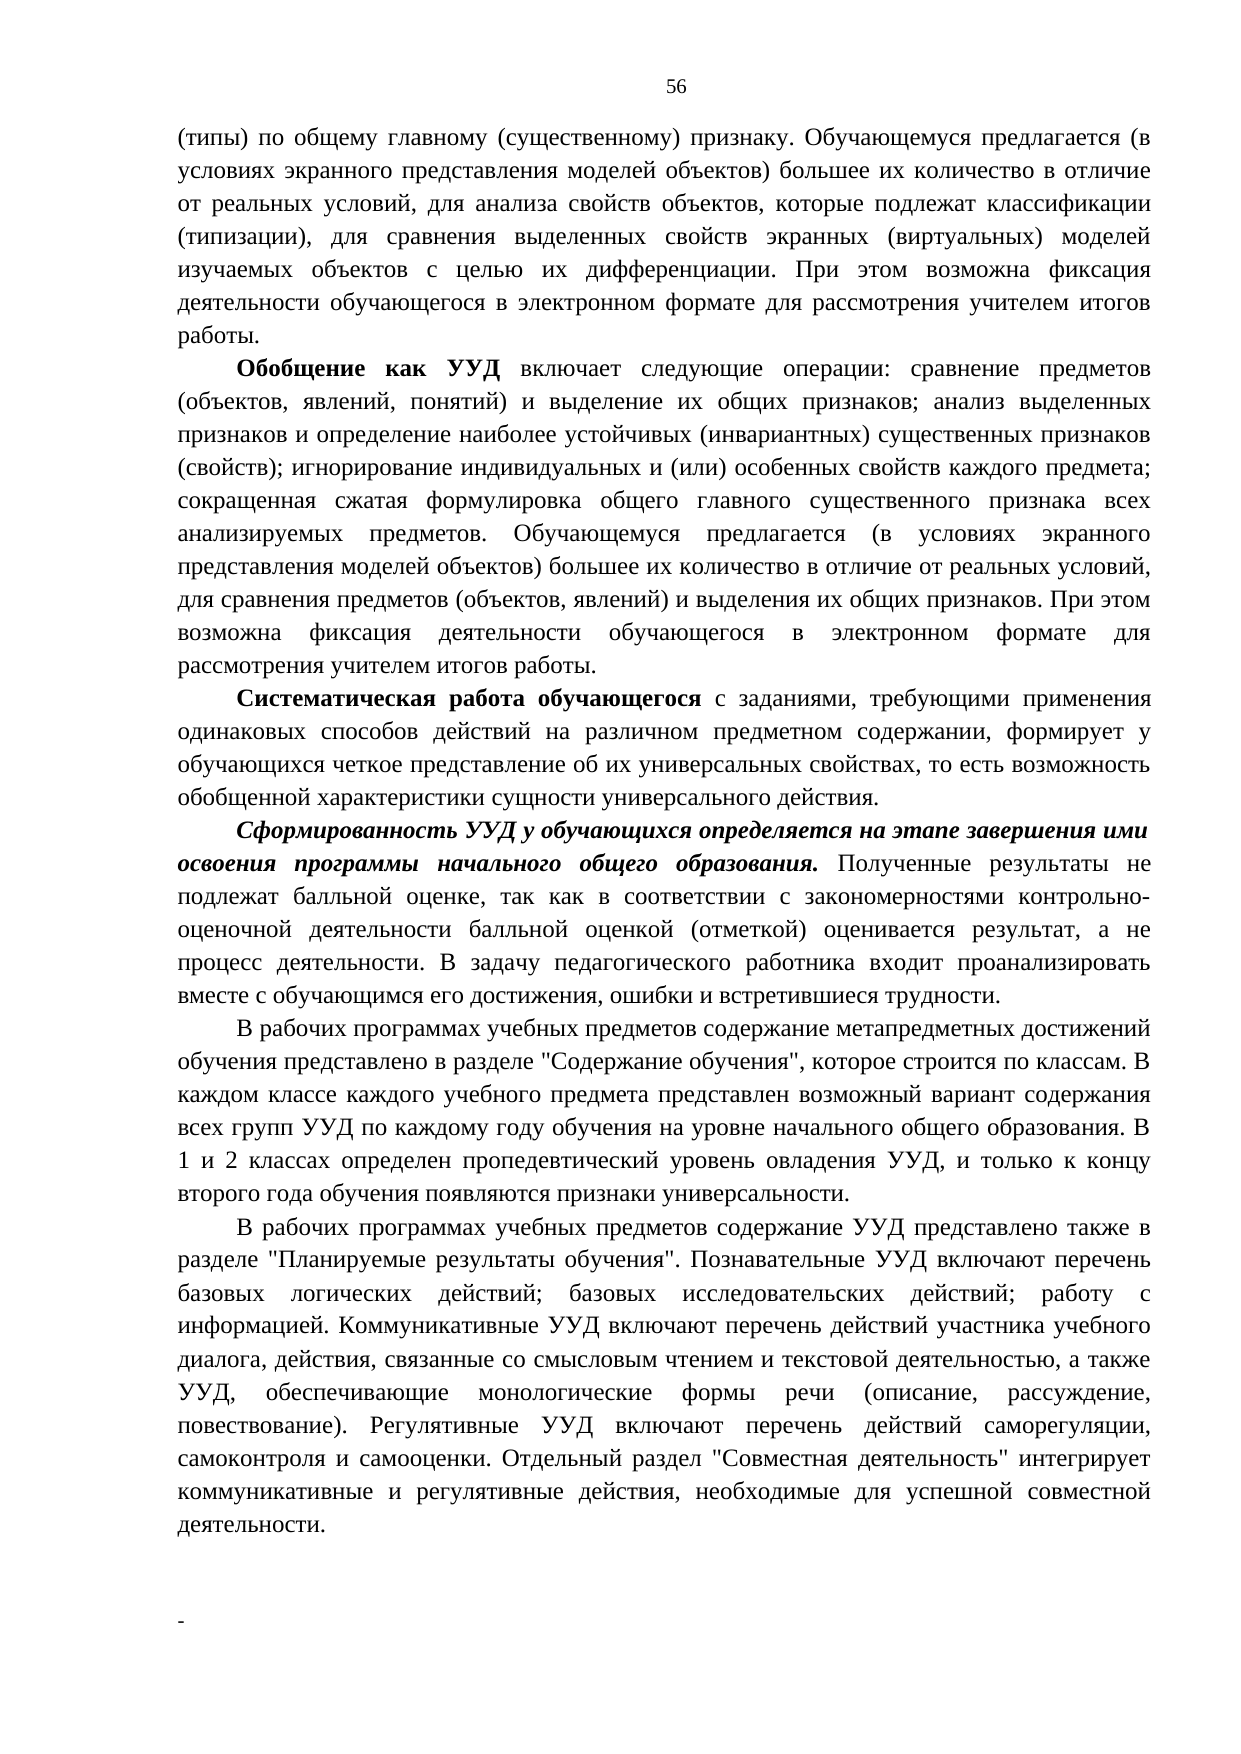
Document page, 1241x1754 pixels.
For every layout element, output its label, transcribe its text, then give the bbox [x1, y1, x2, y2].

text В рабочих программах учебных предметов содержание метапредметных достижений обучения представлено в разделе "Содержание обучения", которое строится по классам. В каждом классе каждого учебного предмета представлен возможный вариант содержания всех групп УУД по каждому году обучения на уровне начального общего образования. В 1 и 2 классах определен пропедевтический уровень овладения УУД, и только к концу второго года обучения появляются признаки универсальности. [177, 1013, 1152, 1207]
text В рабочих программах учебных предметов содержание УУД представлено также в разделе "Планируемые результаты обучения". Познавательные УУД включают перечень базовых логических действий; базовых исследовательских действий; работу с информацией. Коммуникативные УУД включают перечень действий участника учебного диалога, действия, связанные со смысловым чтением и текстовой деятельностью, а также УУД, обеспечивающие монологические формы речи (описание, рассуждение, повествование). Регулятивные УУД включают перечень действий саморегуляции, самоконтроля и самооценки. Отдельный раздел "Совместная деятельность" интегрирует коммуникативные и регулятивные действия, необходимые для успешной совместной деятельности. [177, 1212, 1152, 1537]
text Систематическая работа обучающегося с заданиями, требующими применения одинаковых способов действий на различном предметном содержании, формирует у обучающихся четкое представление об их универсальных свойствах, то есть возможность обобщенной характеристики сущности универсального действия. [177, 683, 1152, 811]
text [177, 122, 1152, 349]
text Обобщение как УУД включает следующие операции: сравнение предметов (объектов, явлений, понятий) и выделение их общих признаков; анализ выделенных признаков и определение наиболее устойчивых (инвариантных) существенных признаков (свойств); игнорирование индивидуальных и (или) особенных свойств каждого предмета; сокращенная сжатая формулировка общего главного существенного признака всех анализируемых предметов. Обучающемуся предлагается (в условиях экранного представления моделей объектов) большее их количество в отличие от реальных условий, для сравнения предметов (объектов, явлений) и выделения их общих признаков. При этом возможна фиксация деятельности обучающегося в электронном формате для рассмотрения учителем итогов работы. [177, 353, 1152, 679]
text Сформированность УУД у обучающихся определяется на этапе завершения ими освоения программы начального общего образования. Полученные результаты не подлежат балльной оценке, так как в соответствии с закономерностями контрольно-оценочной деятельности балльной оценкой (отметкой) оценивается результат, а не процесс деятельности. В задачу педагогического работника входит проанализировать вместе с обучающимся его достижения, ошибки и встретившиеся трудности. [177, 815, 1152, 1009]
